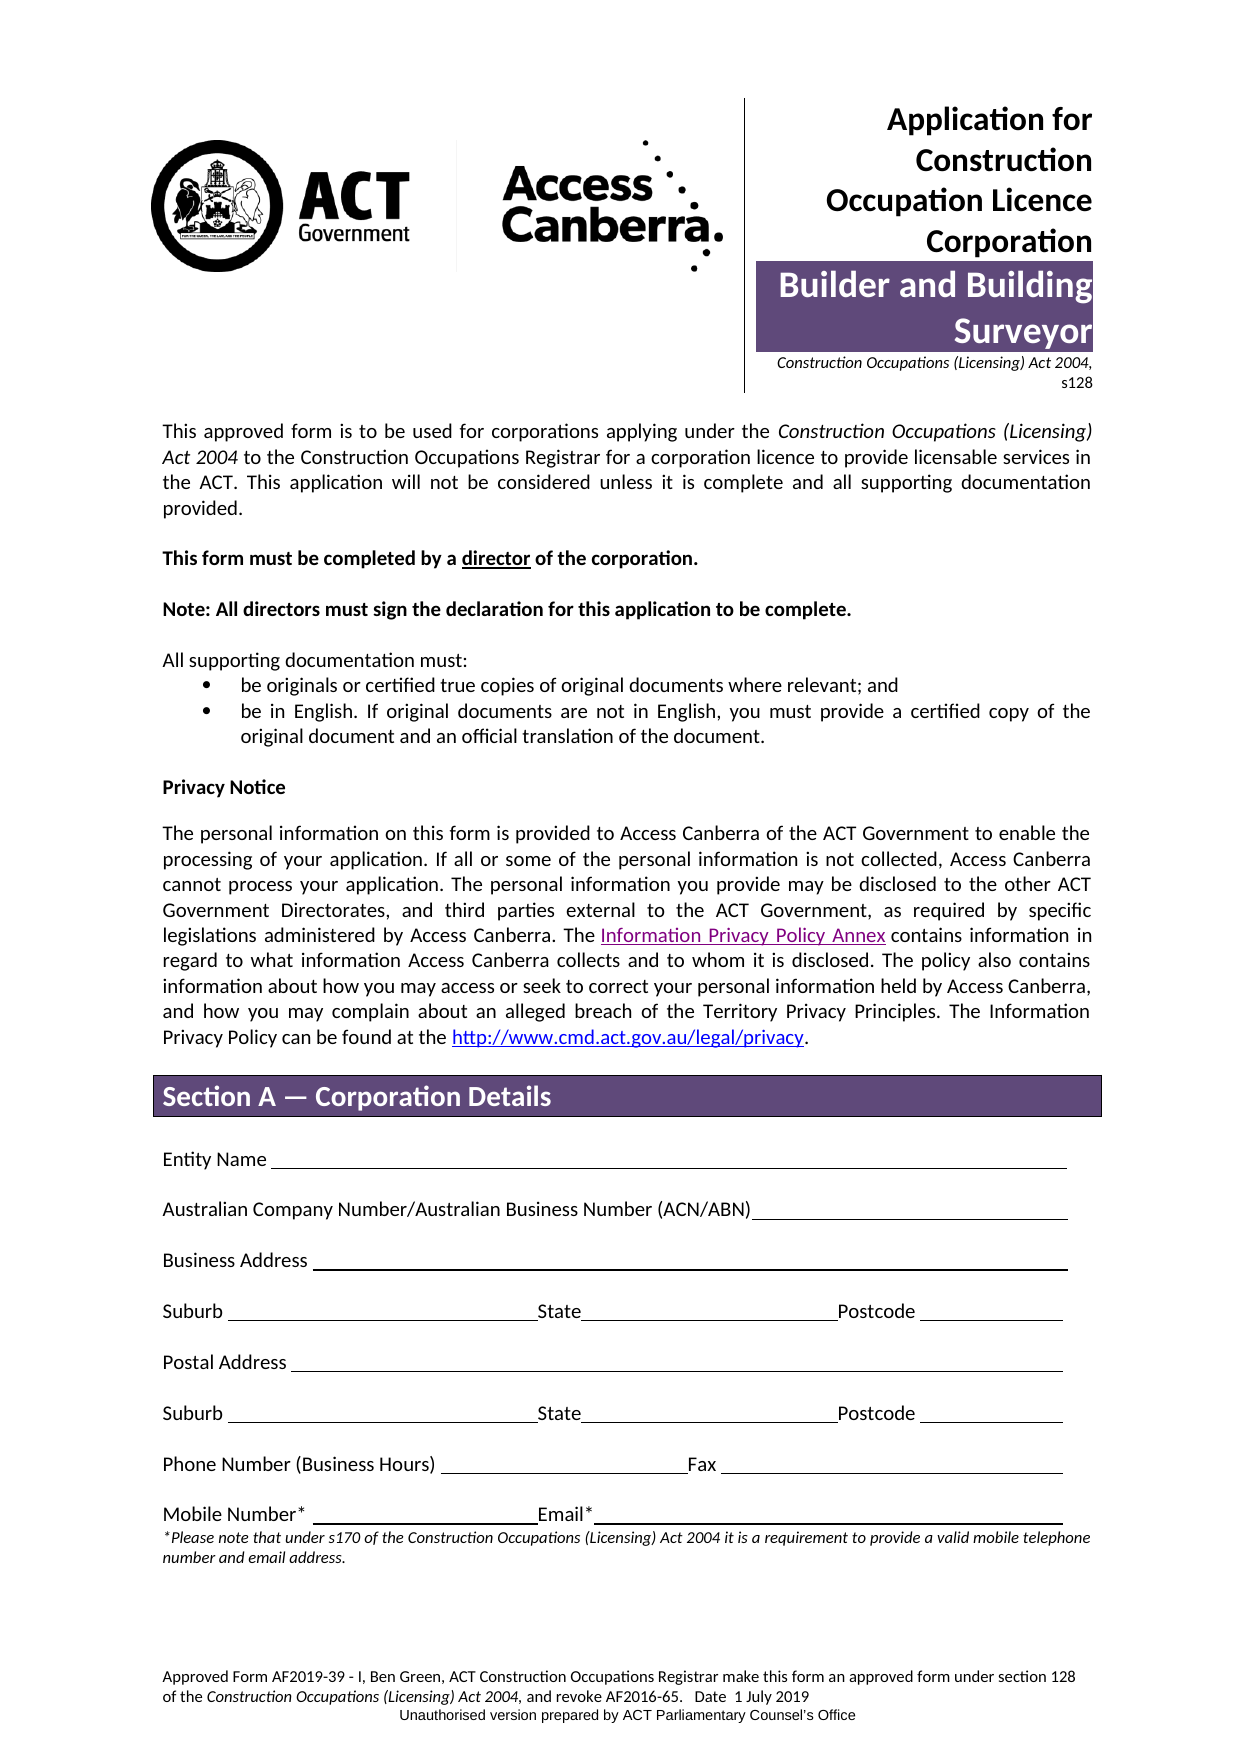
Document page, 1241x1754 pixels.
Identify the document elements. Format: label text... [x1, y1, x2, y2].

text Mobile Number* Email* [162, 1502, 1093, 1527]
table_header [151, 98, 744, 393]
table_header Application for Construction Occupation Licence Corporation Builder and Building Surveyor Construction Occupations (Licensing) Act 2004, s128 [745, 98, 1104, 393]
text All supporting documentation must: [162, 647, 1093, 673]
list be originals or certified true copies of original documents where relevant; and [203, 673, 1093, 698]
text Phone Number (Business Hours) Fax [162, 1451, 1093, 1476]
text Privacy Notice [162, 774, 1093, 800]
list be in English. If original documents are not in English, you must provide a certified copy of the original document and an official translation of the document. [203, 698, 1093, 749]
text Note: All directors must sign the declaration for this application to be complete. [162, 596, 1093, 622]
text This approved form is to be used for corporations applying under the Construction Occupations (Licensing) Act 2004 to the Construction Occupations Registrar for a corporation licence to provide licensable services in the ACT. This application will not be considered unless it is complete and all supporting documentation provided. [162, 418, 1093, 520]
subtitle Section A — Corporation Details [154, 1076, 1101, 1116]
text Suburb State Postcode [162, 1400, 1093, 1425]
text Postal Address [162, 1349, 1093, 1374]
text *Please note that under s170 of the Construction Occupations (Licensing) Act 2004 it is a requirement to provide a valid mobile telephone number and email address. [162, 1527, 1093, 1568]
text The personal information on this form is provided to Access Canberra of the ACT Government to enable the processing of your application. If all or some of the personal information is not collected, Access Canberra cannot process your application. The personal information you provide may be disclosed to the other ACT Government Directorates, and third parties external to the ACT Government, as required by specific legislations administered by Access Canberra. The Information Privacy Policy Annex contains information in regard to what information Access Canberra collects and to whom it is disclosed. The policy also contains information about how you may access or seek to correct your personal information held by Access Canberra, and how you may complain about an alleged breach of the Territory Privacy Principles. The Information Privacy Policy can be found at the http://www.cmd.act.gov.au/legal/privacy. [162, 821, 1093, 1049]
text This form must be completed by a director of the corporation. [162, 546, 1093, 571]
text Suburb State Postcode [162, 1298, 1093, 1324]
text Australian Company Number/Australian Business Number (ACN/ABN) [162, 1197, 1093, 1222]
text Business Address [162, 1247, 1093, 1273]
text Entity Name [162, 1146, 1093, 1171]
